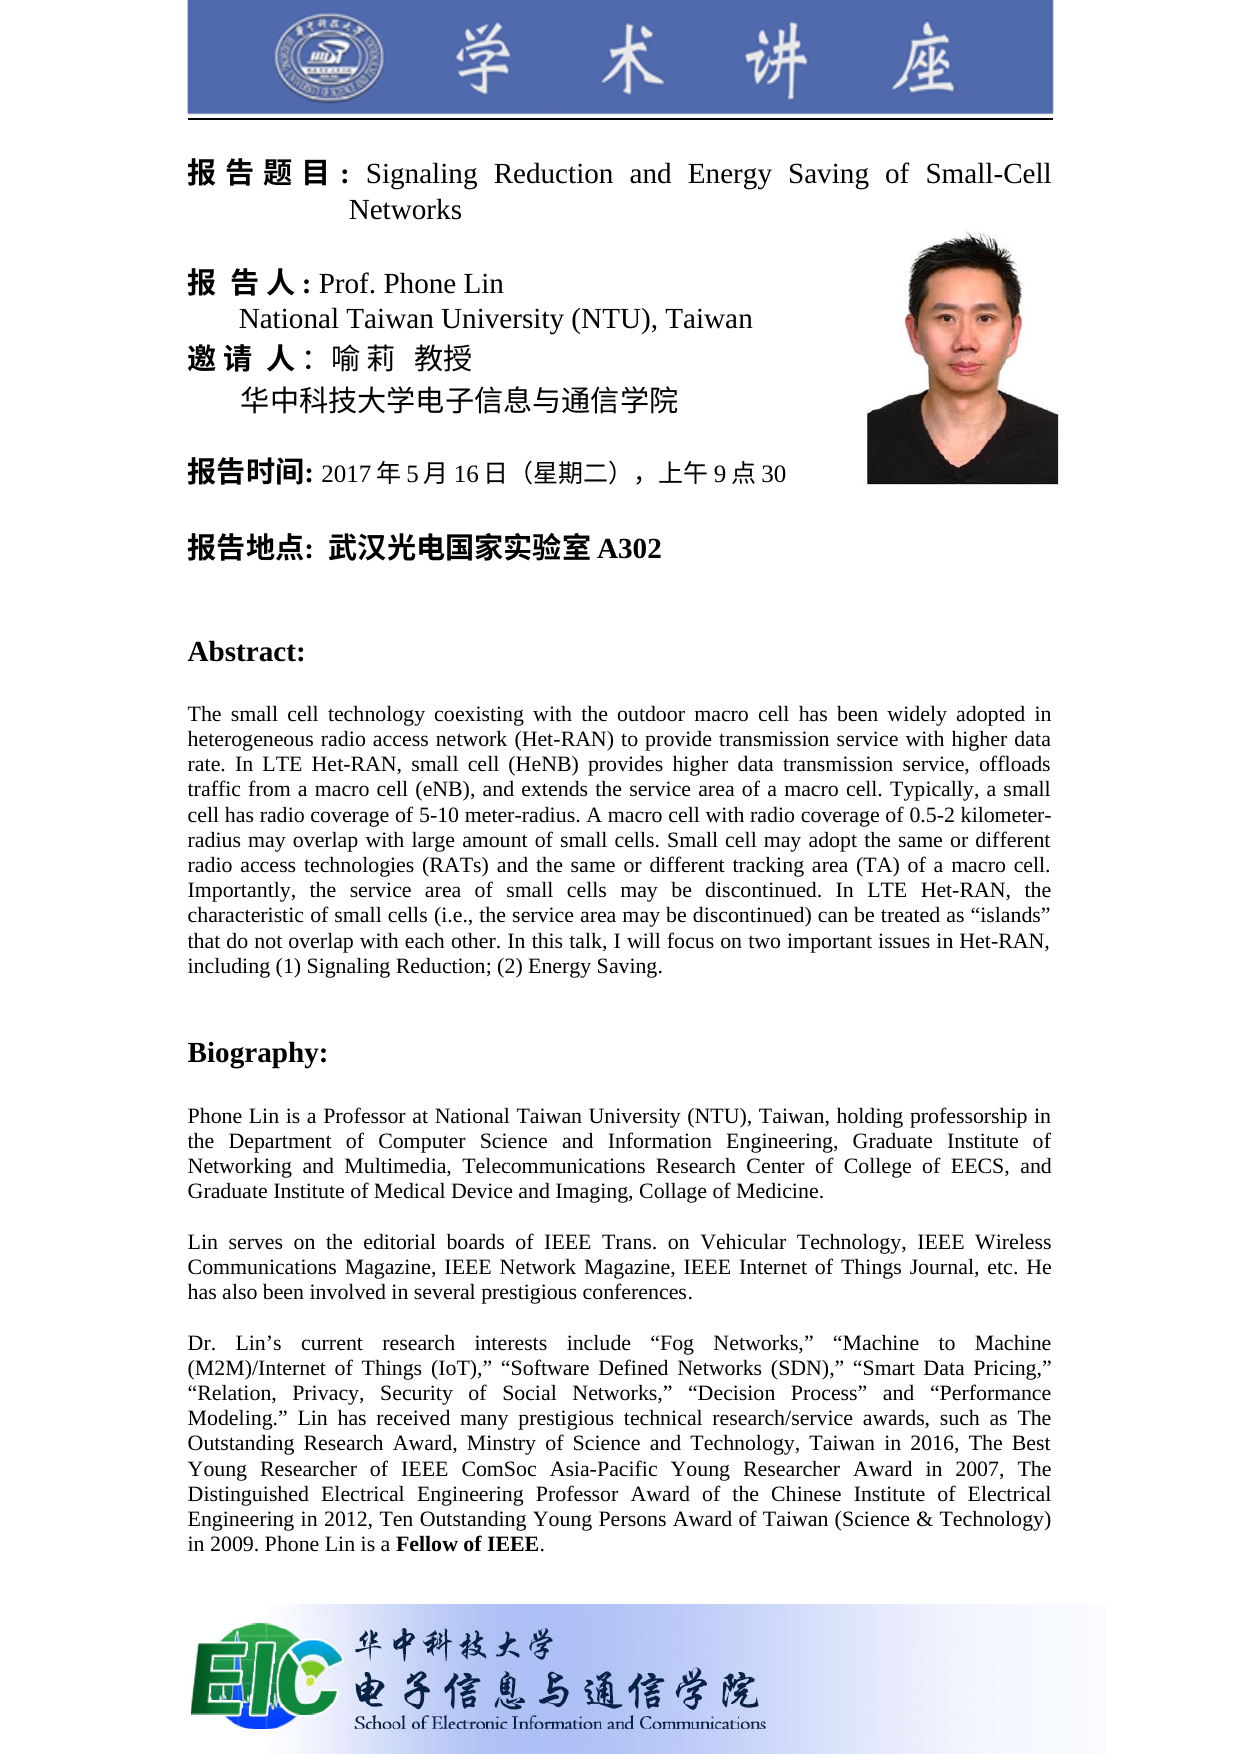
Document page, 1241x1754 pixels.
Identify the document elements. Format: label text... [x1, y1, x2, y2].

picture [187, 0, 1055, 116]
text Phone Lin is a Professor at National Taiwan University (NTU), Taiwan, holding professorship in the Department of Computer Science and Information Engineering, Graduate Institute of Networking and Multimedia, Telecommunications Research Center of College of EECS, and Graduate Institute of Medical Device and Imaging, Collage of Medicine. [187, 1103, 1053, 1203]
text 邀 请 人 ：喻 莉 教授 [187, 335, 856, 377]
picture [856, 213, 1068, 495]
text 报告时间: 2017年5月16日（星期二），上午9点30 [187, 448, 856, 491]
text 报告地点: 武汉光电国家实验室A302 [187, 524, 1053, 567]
text Lin serves on the editorial boards of IEEE Trans. on Vehicular Technology, IEEE Wireless Communications Magazine, IEEE Network Magazine, IEEE Internet of Things Journal, etc. He has also been involved in several prestigious conferences. [187, 1229, 1053, 1304]
picture [187, 1604, 1106, 1754]
text Biography: [187, 1036, 1053, 1069]
text Dr. Lin’s current research interests include “Fog Networks,” “Machine to Machine (M2M)/Internet of Things (IoT),” “Software Defined Networks (SDN),” “Smart Data Pricing,” “Relation, Privacy, Security of Social Networks,” “Decision Process” and “Performance Modeling.” Lin has received many prestigious technical research/service awards, such as The Outstanding Research Award, Minstry of Science and Technology, Taiwan in 2016, The Best Young Researcher of IEEE ComSoc Asia-Pacific Young Researcher Award in 2007, The Distinguished Electrical Engineering Professor Award of the Chinese Institute of Electrical Engineering in 2012, Ten Outstanding Young Persons Award of Taiwan (Science & Technology) in 2009. Phone Lin is a Fellow of IEEE. [187, 1329, 1053, 1556]
text 华中科技大学电子信息与通信学院 [187, 377, 856, 420]
text Abstract: [187, 634, 1053, 667]
text 报告题目: Signaling Reduction and Energy Saving of Small-Cell Networks [187, 150, 1053, 226]
text The small cell technology coexisting with the outdoor macro cell has been widely adopted in heterogeneous radio access network (Het-RAN) to provide transmission service with higher data rate. In LTE Het-RAN, small cell (HeNB) provides higher data transmission service, offloads traffic from a macro cell (eNB), and extends the service area of a macro cell. Typically, a small cell has radio coverage of 5-10 meter-radius. A macro cell with radio coverage of 0.5-2 kilometer-radius may overlap with large amount of small cells. Small cell may adopt the same or different radio access technologies (RATs) and the same or different tracking area (TA) of a macro cell. Importantly, the service area of small cells may be discontinued. In LTE Het-RAN, the characteristic of small cells (i.e., the service area may be discontinued) can be treated as “islands” that do not overlap with each other. In this talk, I will focus on two important issues in Het-RAN, including (1) Signaling Reduction; (2) Energy Saving. [187, 701, 1053, 978]
text National Taiwan University (NTU), Taiwan [187, 302, 856, 335]
text 报 告 人 : Prof. Phone Lin [187, 259, 856, 302]
